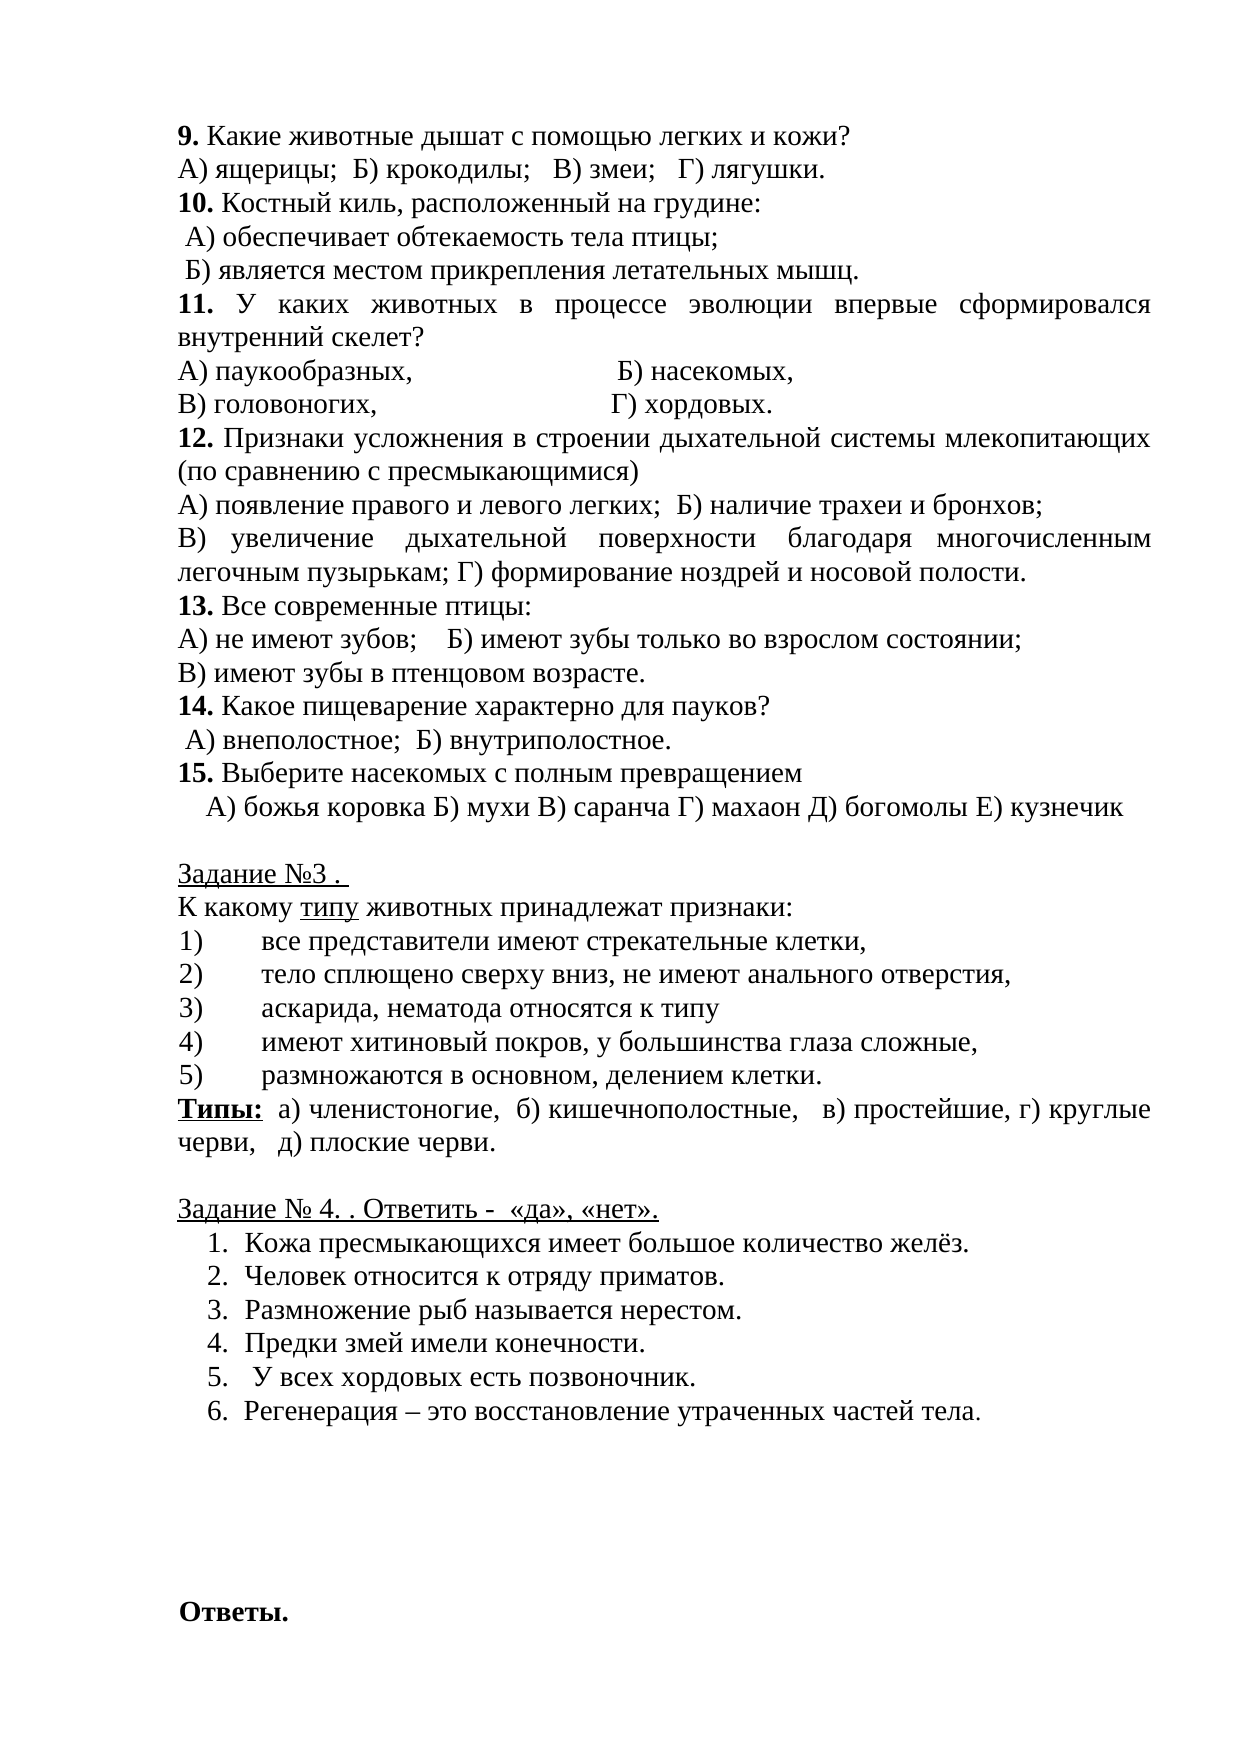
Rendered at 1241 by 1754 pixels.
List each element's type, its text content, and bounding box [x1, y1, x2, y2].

text 1) все представители имеют стрекательные клетки, [179, 923, 1149, 957]
text А) внеполостное; Б) внутриполостное. [177, 722, 1152, 755]
text К какому типу животных принадлежат признаки: [177, 889, 1152, 923]
text Ответы. [179, 1594, 1149, 1627]
text 14. Какое пищеварение характерно для пауков? [177, 688, 1152, 722]
text 13. Все современные птицы: [177, 588, 1152, 621]
text 10. Костный киль, расположенный на грудине: [177, 185, 1152, 219]
text А) обеспечивает обтекаемость тела птицы; [177, 219, 1152, 252]
text 9. Какие животные дышат с помощью легких и кожи? [177, 118, 1152, 152]
text В) головоногих, Г) хордовых. [177, 386, 1152, 420]
text 12. Признаки усложнения в строении дыхательной системы млекопитающих (по сравнению с пресмыкающимися) [177, 420, 1152, 487]
text Задание № 4. . Ответить - «да», «нет». [177, 1191, 1152, 1225]
text А) паукообразных, Б) насекомых, [177, 353, 1152, 386]
text 11. У каких животных в процессе эволюции впервые сформировался внутренний скелет? [177, 286, 1152, 353]
text Задание №3 . [177, 856, 1152, 889]
text А) не имеют зубов; Б) имеют зубы только во взрослом состоянии; [177, 621, 1152, 655]
list У всех хордовых есть позвоночник. [207, 1359, 1152, 1393]
text А) появление правого и левого легких; Б) наличие трахеи и бронхов; [177, 487, 1152, 521]
text 15. Выберите насекомых с полным превращением [177, 755, 1152, 789]
text 4) имеют хитиновый покров, у большинства глаза сложные, [179, 1024, 1149, 1057]
list Размножение рыб называется нерестом. [207, 1292, 1152, 1326]
text А) ящерицы; Б) крокодилы; В) змеи; Г) лягушки. [177, 152, 1152, 185]
text А) божья коровка Б) мухи В) саранча Г) махаон Д) богомолы Е) кузнечик [177, 789, 1152, 822]
list Предки змей имели конечности. [207, 1326, 1152, 1359]
text Типы: а) членистоногие, б) кишечнополостные, в) простейшие, г) круглые черви, д) плоские черви. [177, 1091, 1152, 1158]
list Человек относится к отряду приматов. [207, 1258, 1152, 1292]
text 5) размножаются в основном, делением клетки. [179, 1057, 1152, 1091]
text 3) аскарида, нематода относятся к типу [179, 990, 1149, 1024]
text В) имеют зубы в птенцовом возрасте. [177, 655, 1152, 688]
list Кожа пресмыкающихся имеет большое количество желёз. [207, 1225, 1152, 1258]
text 2) тело сплющено сверху вниз, не имеют анального отверстия, [179, 957, 1149, 990]
text 6. Регенерация – это восстановление утраченных частей тела. [207, 1393, 1152, 1426]
text В) увеличение дыхательной поверхности благодаря многочисленным легочным пузырькам; Г) формирование ноздрей и носовой полости. [177, 521, 1152, 588]
text Б) является местом прикрепления летательных мышц. [177, 252, 1152, 286]
